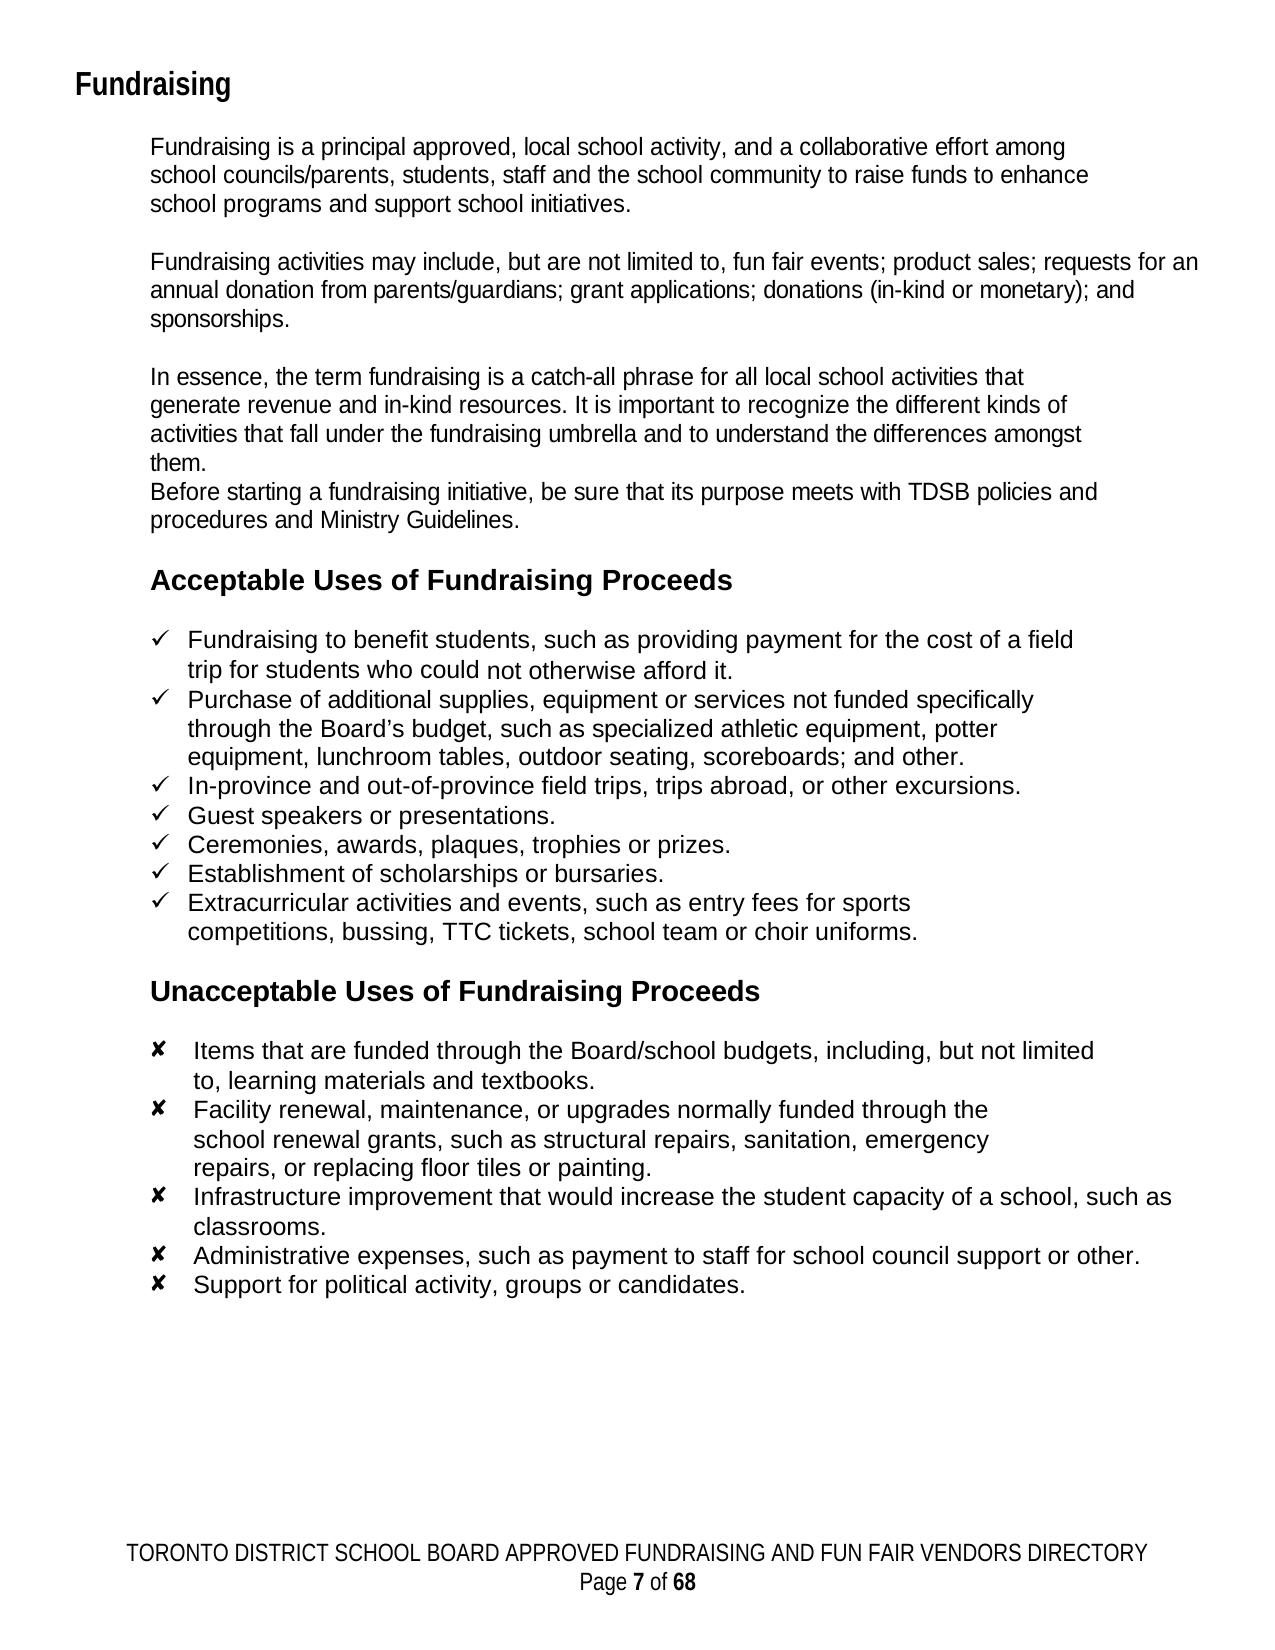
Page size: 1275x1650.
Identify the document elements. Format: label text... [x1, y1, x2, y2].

list Administrative expenses, such as payment to staff for school council support or other. [149, 1241, 1200, 1270]
text Fundraising is a principal approved, local school activity, and a collaborative effort among school councils/parents, students, staff and the school community to raise funds to enhance school programs and support school initiatives. [150, 131, 1097, 218]
list Fundraising to benefit students, such as providing payment for the cost of a field trip for students who could not otherwise afford it. [150, 625, 1082, 685]
text Before starting a fundraising initiative, be sure that its purpose meets with TDSB policies and procedures and Ministry Guidelines. [150, 476, 1200, 534]
subtitle Fundraising [75, 64, 1200, 103]
text Fundraising activities may include, but are not limited to, fun fair events; product sales; requests for an annual donation from parents/guardians; grant applications; donations (in-kind or monetary); and sponsorships. [150, 246, 1200, 333]
list Ceremonies, awards, plaques, trophies or prizes. [150, 830, 1200, 859]
list Guest speakers or presentations. [150, 801, 1200, 830]
list Facility renewal, maintenance, or upgrades normally funded through the school renewal grants, such as structural repairs, sanitation, emergency repairs, or replacing floor tiles or painting. [149, 1095, 1038, 1182]
list Items that are funded through the Board/school budgets, including, but not limited to, learning materials and textbooks. [149, 1036, 1095, 1095]
text In essence, the term fundraising is a catch-all phrase for all local school activities that generate revenue and in-kind resources. It is important to recognize the different kinds of activities that fall under the fundraising umbrella and to understand the differences amongst them. [150, 361, 1084, 476]
list In-province and out-of-province field trips, trips abroad, or other excursions. [150, 771, 1200, 801]
subtitle Acceptable Uses of Fundraising Proceeds [75, 563, 1200, 596]
list Establishment of scholarships or bursaries. [150, 859, 1200, 888]
list Support for political activity, groups or candidates. [149, 1270, 1200, 1300]
subtitle Unacceptable Uses of Fundraising Proceeds [150, 974, 1200, 1008]
list Purchase of additional supplies, equipment or services not funded specifically through the Board’s budget, such as specialized athletic equipment, potter equipment, lunchroom tables, outdoor seating, scoreboards; and other. [150, 685, 1099, 771]
list Extracurricular activities and events, such as entry fees for sports competitions, bussing, TTC tickets, school team or choir uniforms. [150, 888, 1064, 945]
list Infrastructure improvement that would increase the student capacity of a school, such as classrooms. [149, 1182, 1200, 1241]
